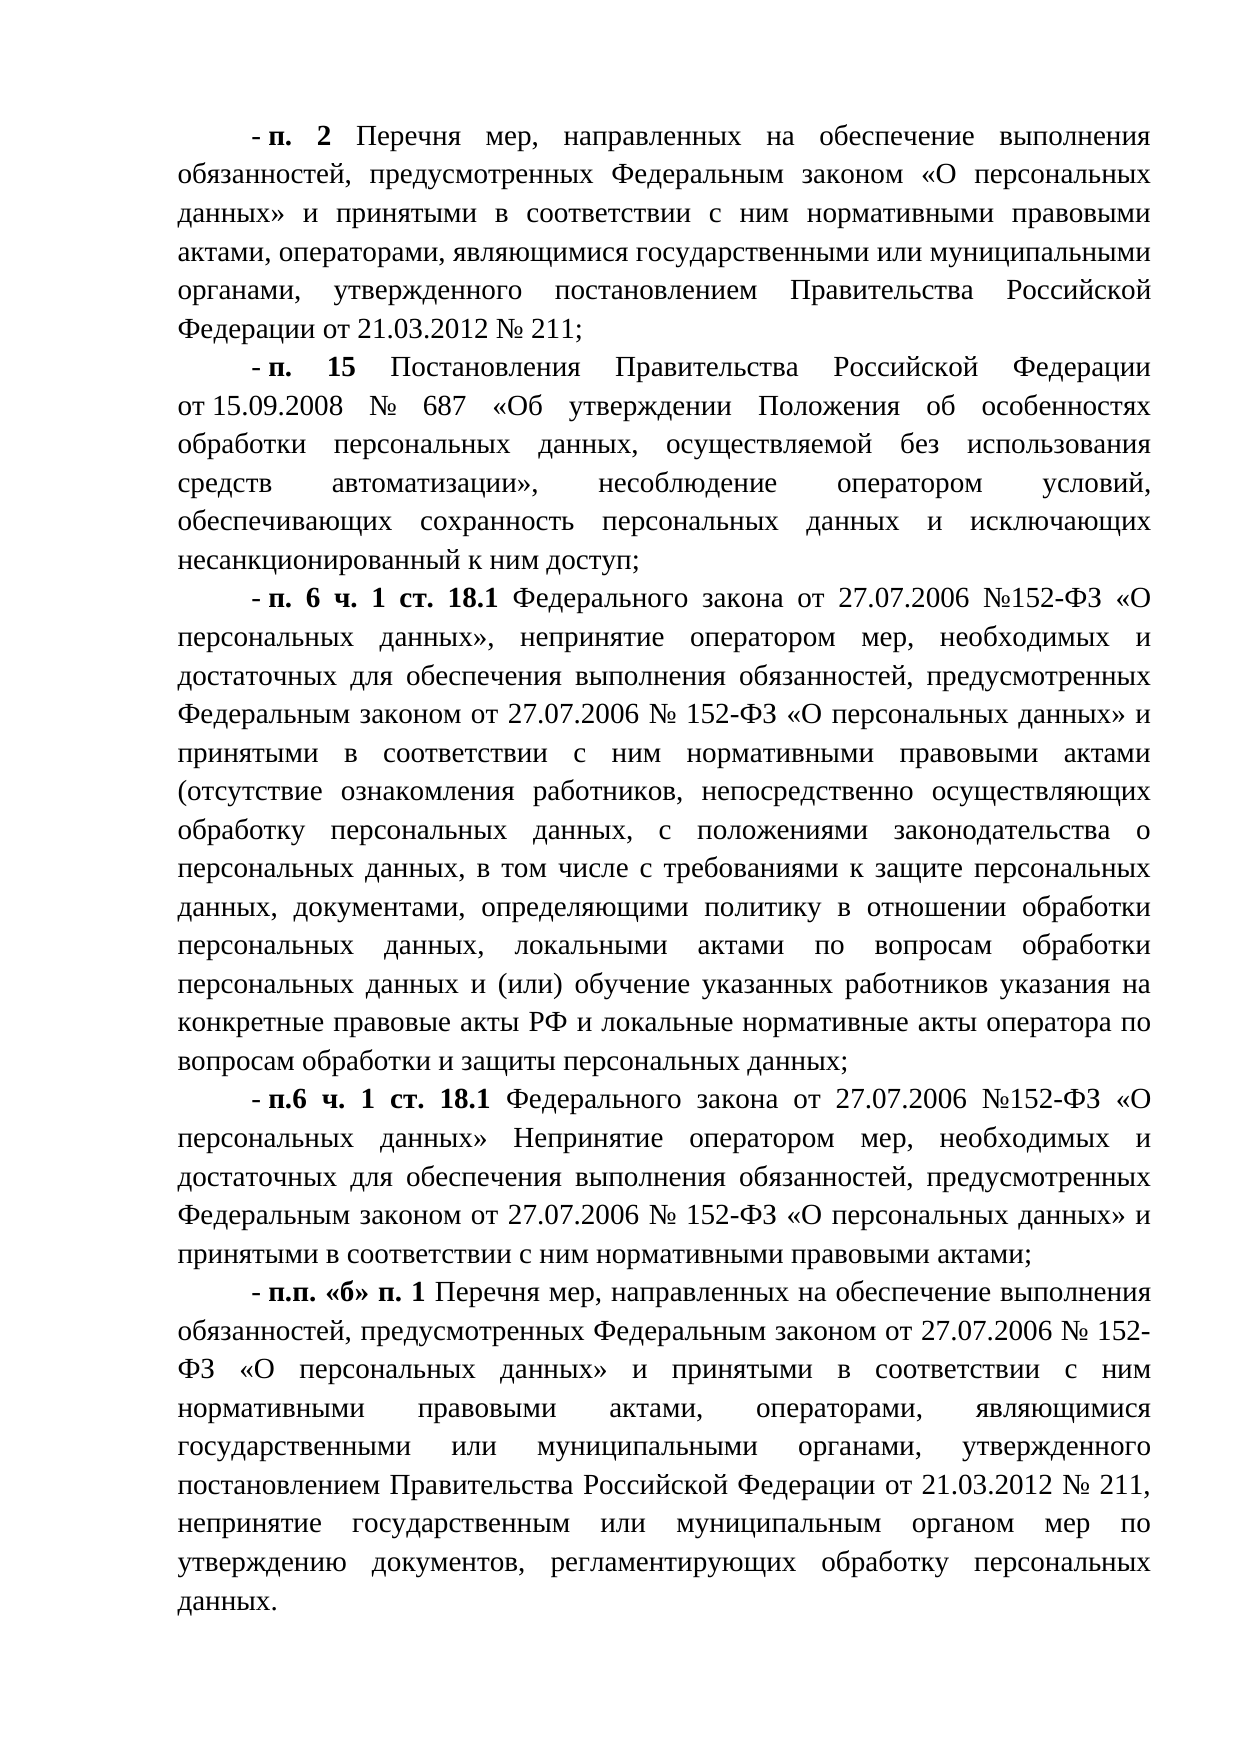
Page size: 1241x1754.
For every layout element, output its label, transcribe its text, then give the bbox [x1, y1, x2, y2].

text - п.п. «б» п. 1 Перечня мер, направленных на обеспечение выполнения обязанностей, предусмотренных Федеральным законом от 27.07.2006 № 152-ФЗ «О персональных данных» и принятыми в соответствии с ним нормативными правовыми актами, операторами, являющимися государственными или муниципальными органами, утвержденного постановлением Правительства Российской Федерации от 21.03.2012 № 211, непринятие государственным или муниципальным органом мер по утверждению документов, регламентирующих обработку персональных данных. [177, 1274, 1152, 1616]
text - п. 15 Постановления Правительства Российской Федерации от 15.09.2008 № 687 «Об утверждении Положения об особенностях обработки персональных данных, осуществляемой без использования средств автоматизации», несоблюдение оператором условий, обеспечивающих сохранность персональных данных и исключающих несанкционированный к ним доступ; [177, 349, 1152, 576]
text - п.6 ч. 1 ст. 18.1 Федерального закона от 27.07.2006 №152-ФЗ «О персональных данных» Непринятие оператором мер, необходимых и достаточных для обеспечения выполнения обязанностей, предусмотренных Федеральным законом от 27.07.2006 № 152-ФЗ «О персональных данных» и принятыми в соответствии с ним нормативными правовыми актами; [177, 1082, 1152, 1269]
text - п. 6 ч. 1 ст. 18.1 Федерального закона от 27.07.2006 №152-ФЗ «О персональных данных», непринятие оператором мер, необходимых и достаточных для обеспечения выполнения обязанностей, предусмотренных Федеральным законом от 27.07.2006 № 152-ФЗ «О персональных данных» и принятыми в соответствии с ним нормативными правовыми актами (отсутствие ознакомления работников, непосредственно осуществляющих обработку персональных данных, с положениями законодательства о персональных данных, в том числе с требованиями к защите персональных данных, документами, определяющими политику в отношении обработки персональных данных, локальными актами по вопросам обработки персональных данных и (или) обучение указанных работников указания на конкретные правовые акты РФ и локальные нормативные акты оператора по вопросам обработки и защиты персональных данных; [177, 581, 1152, 1077]
text - п. 2 Перечня мер, направленных на обеспечение выполнения обязанностей, предусмотренных Федеральным законом «О персональных данных» и принятыми в соответствии с ним нормативными правовыми актами, операторами, являющимися государственными или муниципальными органами, утвержденного постановлением Правительства Российской Федерации от 21.03.2012 № 211; [177, 118, 1152, 344]
